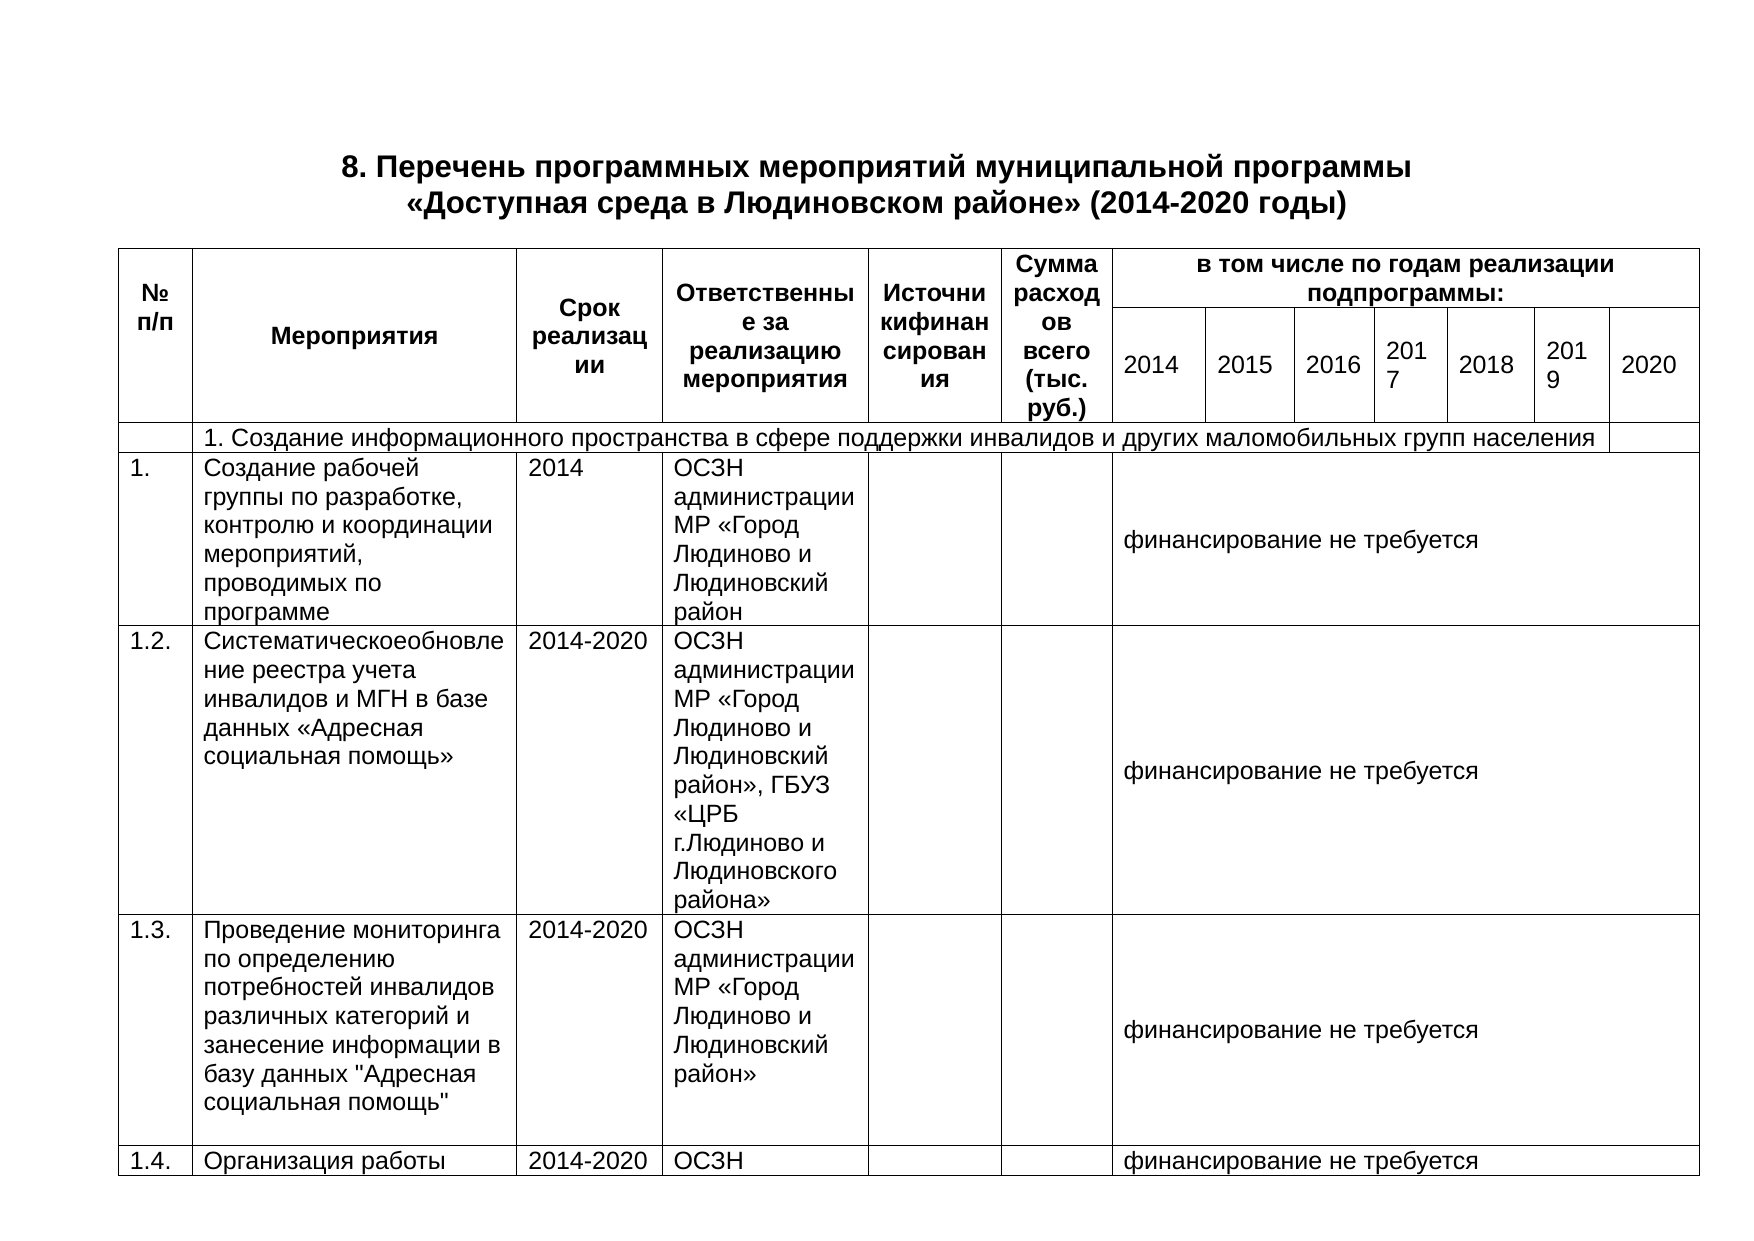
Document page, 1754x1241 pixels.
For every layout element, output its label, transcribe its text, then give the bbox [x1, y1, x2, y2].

table_header Сумма расходов всего (тыс. руб.) [1002, 249, 1112, 422]
table_cell [1610, 423, 1699, 452]
table_cell 2014-2020 [517, 1146, 662, 1174]
table_cell 2018 [1448, 308, 1534, 422]
table_header Ответственные за реализацию мероприятия [663, 249, 868, 422]
table_cell 1.3. [119, 915, 192, 1145]
table_cell 2017 [1375, 308, 1447, 422]
table_cell 2014 [1113, 308, 1205, 422]
text «Доступная среда в Людиновском районе» (2014-2020 годы) [118, 184, 1636, 219]
table_cell 2016 [1295, 308, 1374, 422]
table_cell [869, 915, 1001, 1145]
table_header в том числе по годам реализации подпрограммы: [1113, 249, 1699, 307]
table_cell [869, 453, 1001, 625]
table_cell ОСЗН администрации МР «Город Людиново и Людиновский район [663, 453, 868, 625]
table_cell 2020 [1610, 308, 1699, 422]
table_cell 1.2. [119, 626, 192, 914]
table_cell [119, 423, 192, 452]
table_cell [1002, 915, 1112, 1145]
table_cell 2015 [1206, 308, 1294, 422]
table_cell [869, 1146, 1001, 1174]
table_cell финансирование не требуется [1113, 453, 1699, 625]
table_cell Проведение мониторинга по определению потребностей инвалидов различных категорий и занесение информации в базу данных "Адресная социальная помощь" [193, 915, 516, 1145]
table_cell Систематическоеобновление реестра учета инвалидов и МГН в базе данных «Адресная социальная помощь» [193, 626, 516, 914]
table_cell [1002, 626, 1112, 914]
table_cell ОСЗН администрации МР «Город Людиново и Людиновский район» [663, 915, 868, 1145]
table_header Мероприятия [193, 249, 516, 422]
table_cell 2014-2020 [517, 915, 662, 1145]
table_cell финансирование не требуется [1113, 626, 1699, 914]
table_cell 2014-2020 [517, 626, 662, 914]
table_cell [193, 1146, 516, 1174]
table_cell Создание рабочей группы по разработке, контролю и координации мероприятий, проводимых по программе [193, 453, 516, 625]
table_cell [663, 1146, 868, 1174]
table_header Источникифинансирования [869, 249, 1001, 422]
table_header № п/п [119, 249, 192, 422]
table_header Срок реализации [517, 249, 662, 422]
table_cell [1113, 1146, 1699, 1174]
table_cell ОСЗН администрации МР «Город Людиново и Людиновский район», ГБУЗ «ЦРБ г.Людиново и Людиновского района» [663, 626, 868, 914]
table_cell 2019 [1535, 308, 1609, 422]
table_cell 2014 [517, 453, 662, 625]
table_cell 1. [119, 453, 192, 625]
table_cell [1002, 1146, 1112, 1174]
table_cell [869, 626, 1001, 914]
table_cell [1002, 453, 1112, 625]
table_cell 1. Создание информационного пространства в сфере поддержки инвалидов и других маломобильных групп населения [193, 423, 1609, 452]
text 8. Перечень программных мероприятий муниципальной программы [118, 148, 1636, 184]
table_cell 1.4. [119, 1146, 192, 1174]
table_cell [1113, 915, 1699, 1145]
